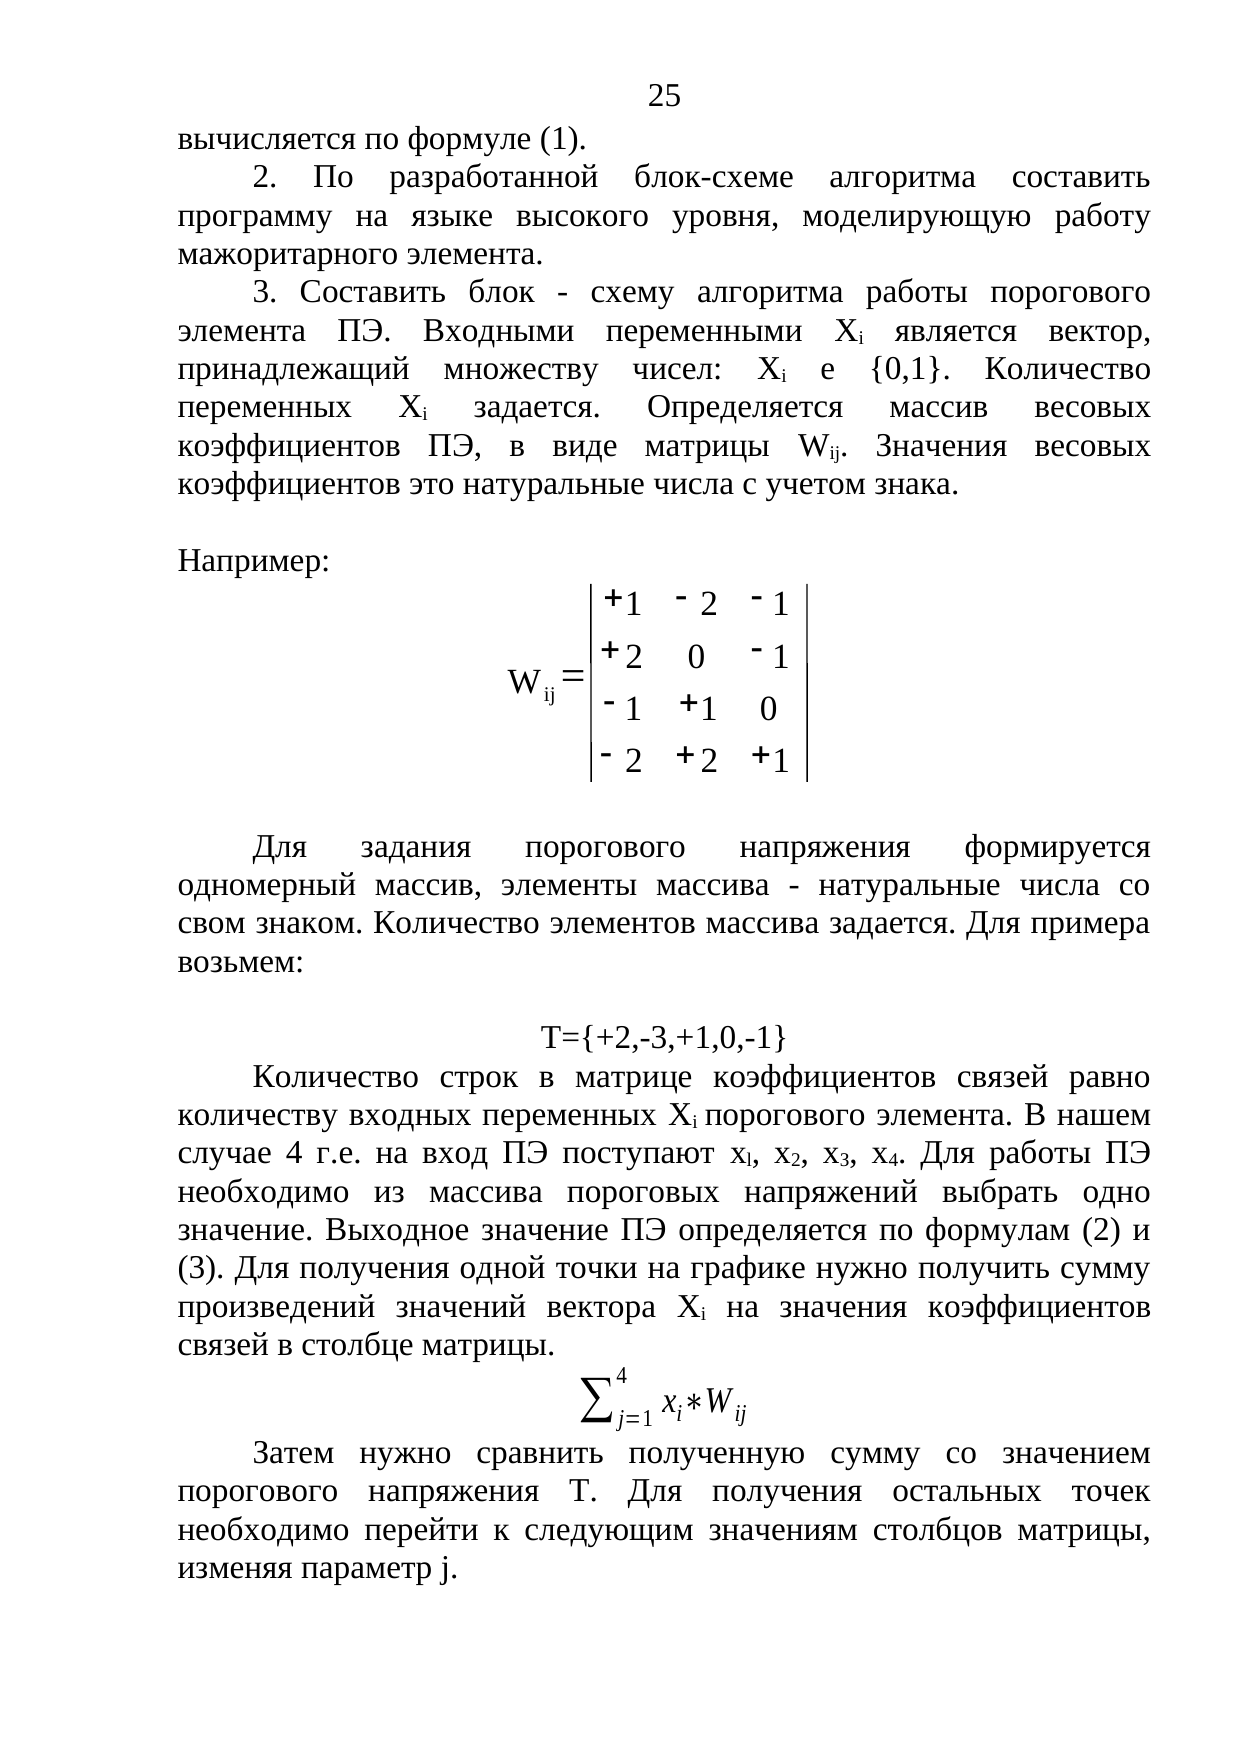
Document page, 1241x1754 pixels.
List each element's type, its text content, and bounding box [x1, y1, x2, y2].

text 2. По разработанной блок-схеме алгоритма составить программу на языке высокого уровня, моделирующую работу мажоритарного элемента. [177, 156, 1152, 271]
text Количество строк в матрице коэффициентов связей равно количеству входных переменных Xi порогового элемента. В нашем случае 4 г.е. на вход ПЭ поступают xl, х2, хЗ, х4. Для работы ПЭ необходимо из массива пороговых напряжений выбрать одно значение. Выходное значение ПЭ определяется по формулам (2) и (3). Для получения одной точки на графике нужно получить сумму произведений значений вектора Xi на значения коэффициентов связей в столбце матрицы. [177, 1056, 1152, 1363]
text 3. Составить блок - схему алгоритма работы порогового элемента ПЭ. Входными переменными Xi является вектор, принадлежащий множеству чисел: Xi e {0,1}. Количество переменных Xi задается. Определяется массив весовых коэффициентов ПЭ, в виде матрицы Wij. Значения весовых коэффициентов это натуральные числа с учетом знака. [177, 271, 1152, 501]
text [177, 118, 1152, 156]
text Для задания порогового напряжения формируется одномерный массив, элементы массива - натуральные числа со свом знаком. Количество элементов массива задается. Для примера возьмем: [177, 826, 1152, 979]
text T={+2,-3,+1,0,-1} [177, 1018, 1152, 1056]
text Затем нужно сравнить полученную сумму со значением порогового напряжения Т. Для получения остальных точек необходимо перейти к следующим значениям столбцов матрицы, изменяя параметр j. [177, 1432, 1152, 1586]
text Например: [177, 540, 1152, 578]
